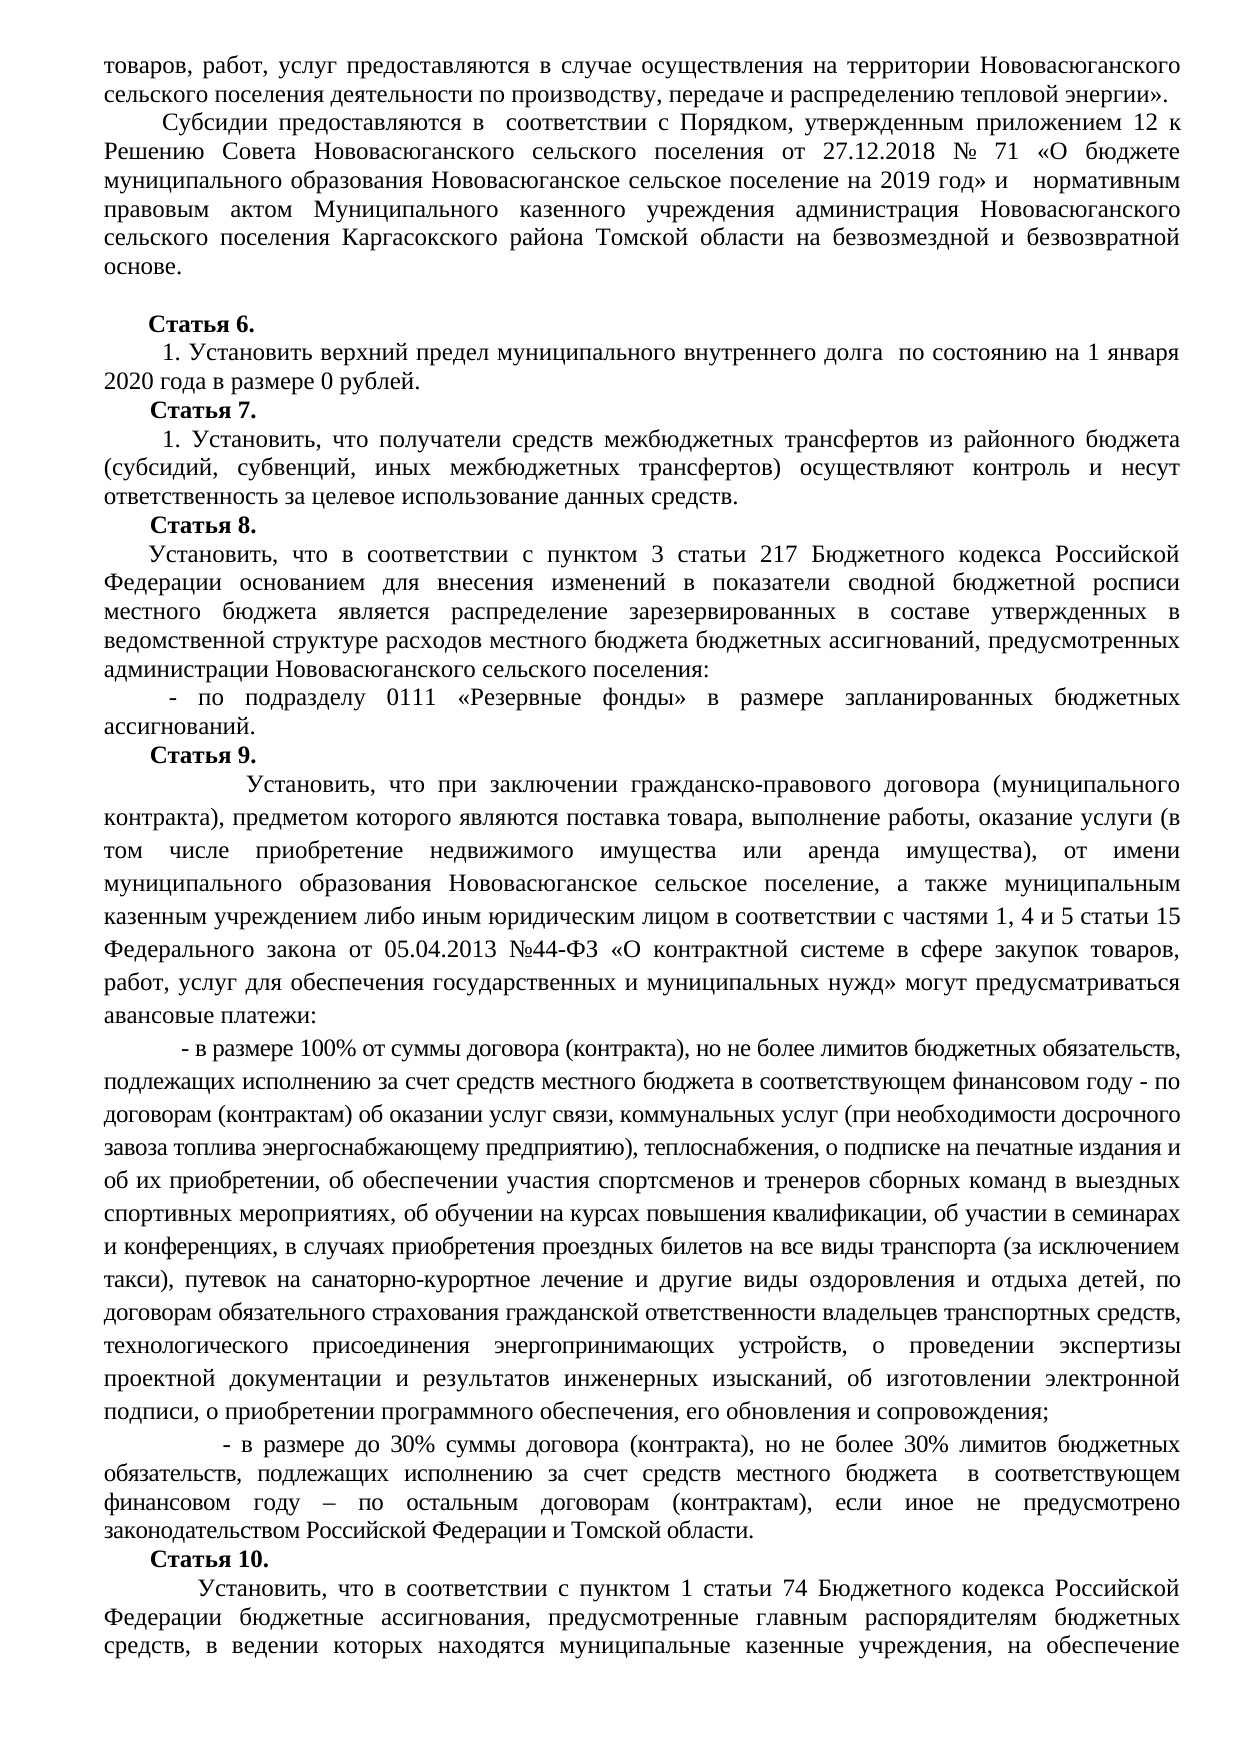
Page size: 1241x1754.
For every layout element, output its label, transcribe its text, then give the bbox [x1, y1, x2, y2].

text 1. Установить верхний предел муниципального внутреннего долга по состоянию на 1 января 2020 года в размере 0 рублей. [103, 337, 1181, 395]
text Статья 7. [149, 395, 1181, 424]
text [103, 50, 1181, 107]
text Установить, что при заключении гражданско-правового договора (муниципального контракта), предметом которого являются поставка товара, выполнение работы, оказание услуги (в том числе приобретение недвижимого имущества или аренда имущества), от имени муниципального образования Нововасюганское сельское поселение, а также муниципальным казенным учреждением либо иным юридическим лицом в соответствии с частями 1, 4 и 5 статьи 15 Федерального закона от 05.04.2013 №44-ФЗ «О контрактной системе в сфере закупок товаров, работ, услуг для обеспечения государственных и муниципальных нужд» могут предусматриваться авансовые платежи: [103, 769, 1181, 1029]
text - в размере до 30% суммы договора (контракта), но не более 30% лимитов бюджетных обязательств, подлежащих исполнению за счет средств местного бюджета в соответствующем финансовом году – по остальным договорам (контрактам), если иное не предусмотрено законодательством Российской Федерации и Томской области. [103, 1429, 1181, 1544]
text Установить, что в соответствии с пунктом 3 статьи 217 Бюджетного кодекса Российской Федерации основанием для внесения изменений в показатели сводной бюджетной росписи местного бюджета является распределение зарезервированных в составе утвержденных в ведомственной структуре расходов местного бюджета бюджетных ассигнований, предусмотренных администрации Нововасюганского сельского поселения: [103, 539, 1181, 682]
text Статья 10. [149, 1544, 1181, 1573]
text Статья 9. [149, 740, 1181, 769]
text Статья 6. [103, 309, 1181, 337]
text Статья 8. [149, 510, 1181, 539]
text Субсидии предоставляются в соответствии с Порядком, утвержденным приложением 12 к Решению Совета Нововасюганского сельского поселения от 27.12.2018 № 71 «О бюджете муниципального образования Нововасюганское сельское поселение на 2019 год» и нормативным правовым актом Муниципального казенного учреждения администрация Нововасюганского сельского поселения Каргасокского района Томской области на безвозмездной и безвозвратной основе. [103, 107, 1181, 280]
text - по подразделу 0111 «Резервные фонды» в размере запланированных бюджетных ассигнований. [103, 682, 1181, 740]
text 1. Установить, что получатели средств межбюджетных трансфертов из районного бюджета (субсидий, субвенций, иных межбюджетных трансфертов) осуществляют контроль и несут ответственность за целевое использование данных средств. [103, 424, 1181, 510]
text - в размере 100% от суммы договора (контракта), но не более лимитов бюджетных обязательств, подлежащих исполнению за счет средств местного бюджета в соответствующем финансовом году - по договорам (контрактам) об оказании услуг связи, коммунальных услуг (при необходимости досрочного завоза топлива энергоснабжающему предприятию), теплоснабжения, о подписке на печатные издания и об их приобретении, об обеспечении участия спортсменов и тренеров сборных команд в выездных спортивных мероприятиях, об обучении на курсах повышения квалификации, об участии в семинарах и конференциях, в случаях приобретения проездных билетов на все виды транспорта (за исключением такси), путевок на санаторно-курортное лечение и другие виды оздоровления и отдыха детей, по договорам обязательного страхования гражданской ответственности владельцев транспортных средств, технологического присоединения энергопринимающих устройств, о проведении экспертизы проектной документации и результатов инженерных изысканий, об изготовлении электронной подписи, о приобретении программного обеспечения, его обновления и сопровождения; [103, 1033, 1181, 1425]
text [103, 1573, 1181, 1659]
